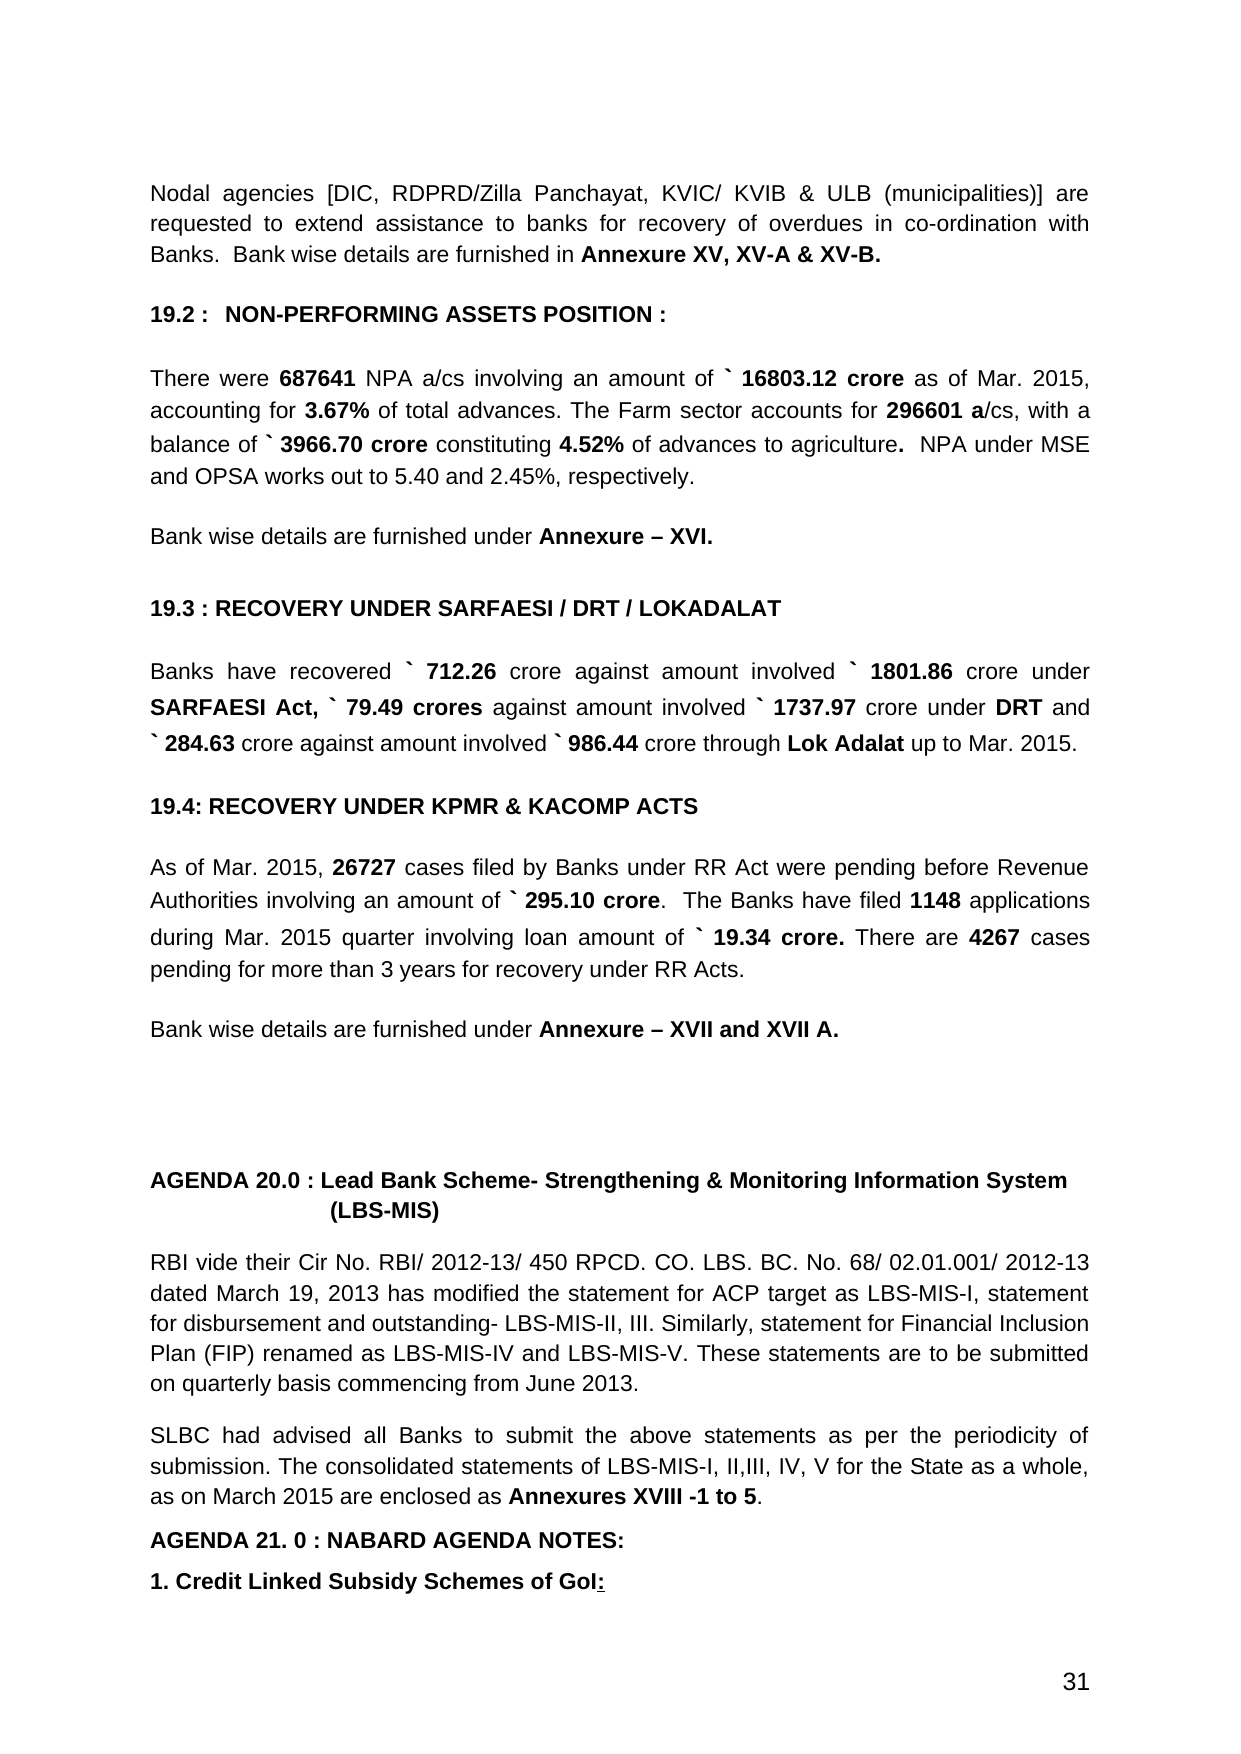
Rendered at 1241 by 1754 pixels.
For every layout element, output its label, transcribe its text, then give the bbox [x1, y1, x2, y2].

text Nodal agencies [DIC, RDPRD/Zilla Panchayat, KVIC/ KVIB & ULB (municipalities)] are requested to extend assistance to banks for recovery of overdues in co-ordination with Banks. Bank wise details are furnished in Annexure XV, XV-A & XV-B. [150, 180, 1090, 267]
text RBI vide their Cir No. RBI/ 2012-13/ 450 RPCD. CO. LBS. BC. No. 68/ 02.01.001/ 2012-13 dated March 19, 2013 has modified the statement for ACP target as LBS-MIS-I, statement for disbursement and outstanding- LBS-MIS-II, III. Similarly, statement for Financial Inclusion Plan (FIP) renamed as LBS-MIS-IV and LBS-MIS-V. These statements are to be submitted on quarterly basis commencing from June 2013. [150, 1249, 1090, 1397]
text Bank wise details are furnished under Annexure – XVII and XVII A. [150, 1016, 1090, 1042]
text AGENDA 21. 0 : NABARD AGENDA NOTES: [150, 1527, 1090, 1553]
text There were 687641 NPA a/cs involving an amount of ` 16803.12 crore as of Mar. 2015, accounting for 3.67% of total advances. The Farm sector accounts for 296601 a/cs, with a balance of ` 3966.70 crore constituting 4.52% of advances to agriculture. NPA under MSE and OPSA works out to 5.40 and 2.45%, respectively. [150, 361, 1090, 489]
text Bank wise details are furnished under Annexure – XVI. [150, 523, 1090, 549]
text SLBC had advised all Banks to submit the above statements as per the periodicity of submission. The consolidated statements of LBS-MIS-I, II,III, IV, V for the State as a whole, as on March 2015 are enclosed as Annexures XVIII -1 to 5. [150, 1422, 1090, 1509]
text (LBS-MIS) [150, 1197, 1090, 1223]
text 19.3 : RECOVERY UNDER SARFAESI / DRT / LOKADALAT [150, 594, 1090, 621]
text AGENDA 20.0 : Lead Bank Scheme- Strengthening & Monitoring Information System [150, 1167, 1090, 1193]
text As of Mar. 2015, 26727 cases filed by Banks under RR Act were pending before Revenue Authorities involving an amount of ` 295.10 crore. The Banks have filed 1148 applications during Mar. 2015 quarter involving loan amount of ` 19.34 crore. There are 4267 cases pending for more than 3 years for recovery under RR Acts. [150, 853, 1090, 982]
text 1. Credit Linked Subsidy Schemes of GoI: [150, 1568, 1090, 1594]
text 19.2 : NON-PERFORMING ASSETS POSITION : [150, 301, 1090, 327]
text Banks have recovered ` 712.26 crore against amount involved ` 1801.86 crore under SARFAESI Act, ` 79.49 crores against amount involved ` 1737.97 crore under DRT and ` 284.63 crore against amount involved ` 986.44 crore through Lok Adalat up to Mar. 2015. [150, 655, 1090, 758]
text 19.4: RECOVERY UNDER KPMR & KACOMP ACTS [150, 793, 1090, 819]
